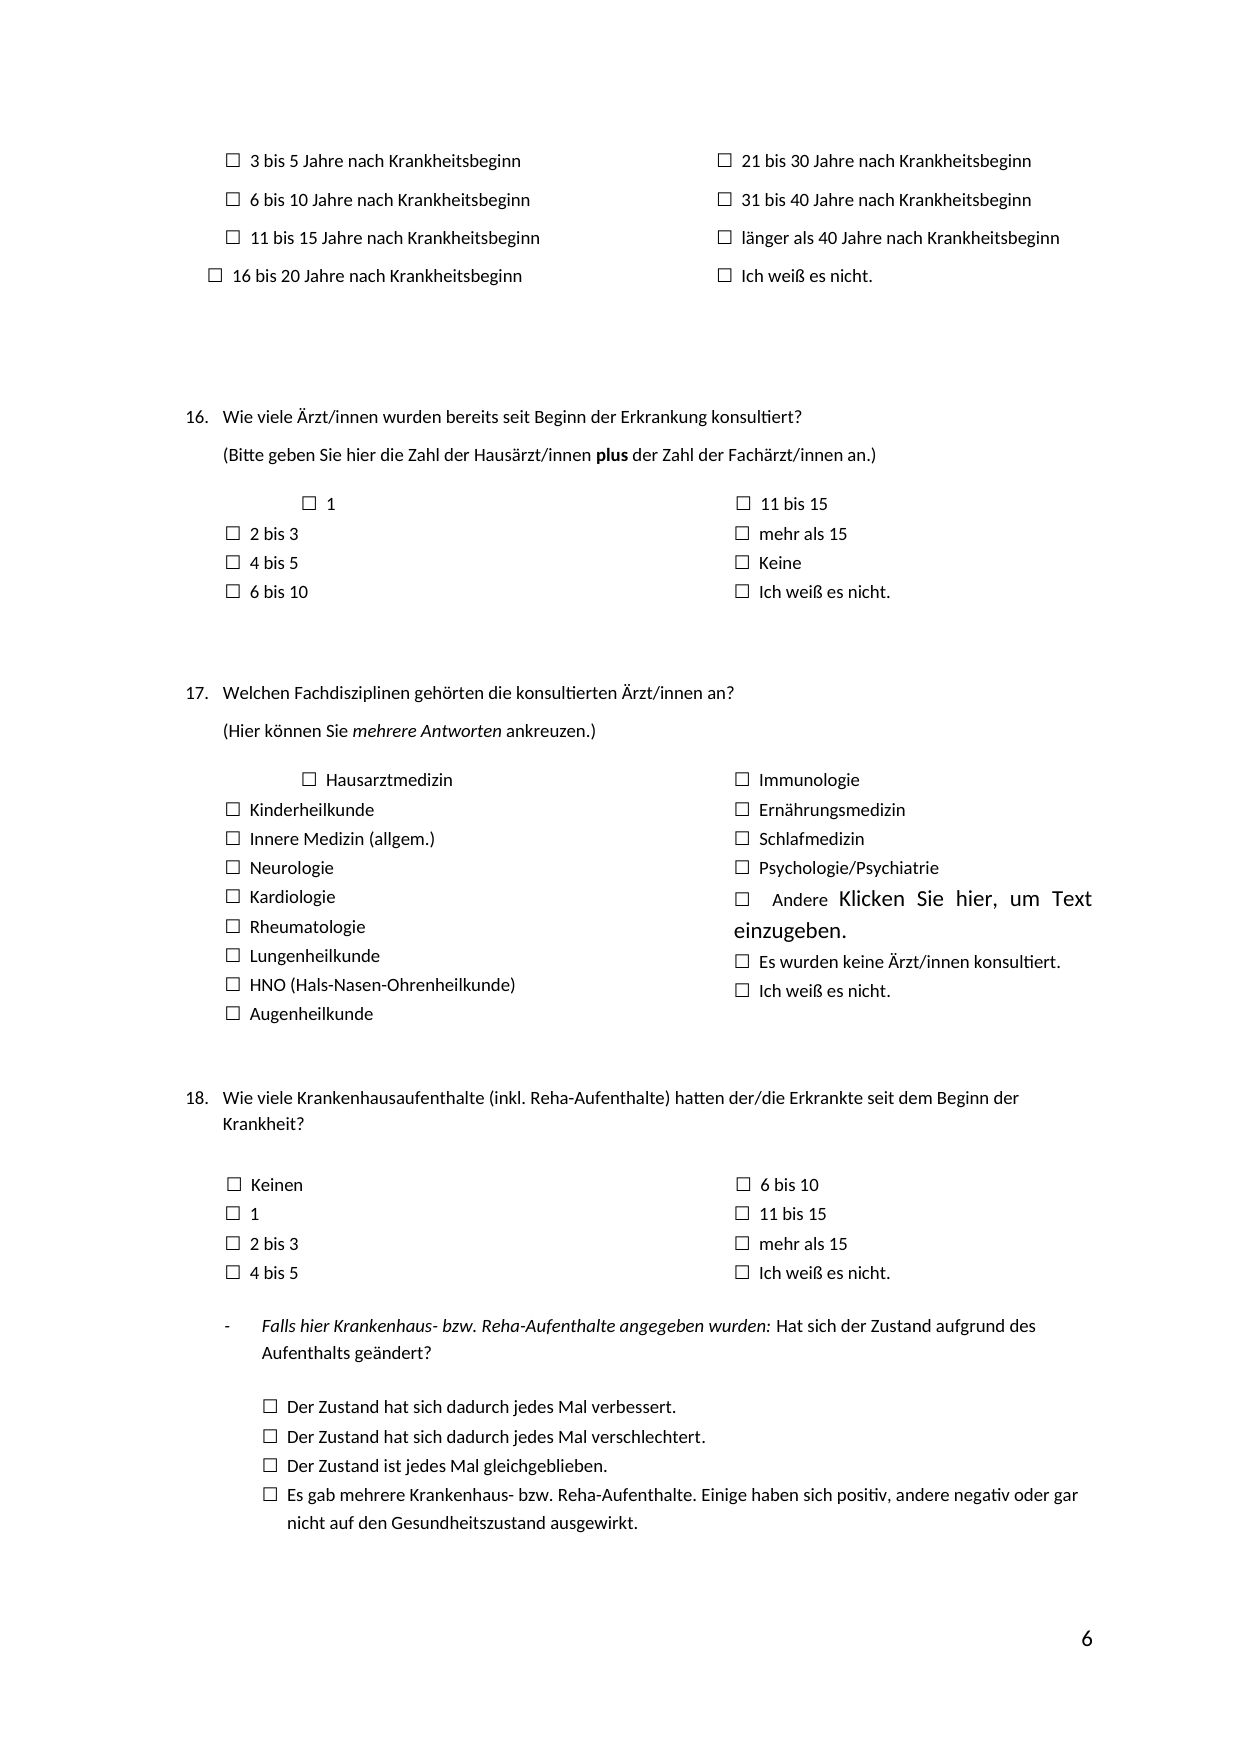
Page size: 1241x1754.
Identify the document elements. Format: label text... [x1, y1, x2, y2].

text länger als 40 Jahre nach Krankheitsbeginn [716, 224, 1093, 249]
text 6 bis 10 [657, 1171, 1093, 1197]
list 1 [224, 1201, 583, 1226]
text Kinderheilkunde [218, 796, 583, 821]
list Es gab mehrere Krankenhaus- bzw. Reha-Aufenthalte. Einige haben sich positiv, andere negativ oder gar [262, 1482, 1093, 1507]
list Lungenheilkunde [224, 942, 583, 968]
list 6 bis 10 [224, 578, 583, 604]
list Innere Medizin (allgem.) [224, 825, 583, 851]
list Andere [734, 884, 1093, 944]
list Augenheilkunde [224, 1001, 583, 1026]
list nicht auf den Gesundheitszustand ausgewirkt. [262, 1511, 1093, 1534]
list Psychologie/Psychiatrie [734, 854, 1093, 880]
text 16 bis 20 Jahre nach Krankheitsbeginn [207, 262, 583, 288]
list Falls hier Krankenhaus- bzw. Reha-Aufenthalte angegeben wurden: Hat sich der Zustand aufgrund des Aufenthalts geändert? [224, 1315, 1093, 1364]
text 21 bis 30 Jahre nach Krankheitsbeginn [716, 148, 1093, 173]
list Immunologie [734, 767, 1093, 792]
list Welchen Fachdisziplinen gehörten die konsultierten Ärzt/innen an? [185, 681, 1093, 704]
text Hausarztmedizin [223, 767, 583, 792]
text Der Zustand hat sich dadurch jedes Mal verbessert. [262, 1394, 1093, 1419]
text Rheumatologie [218, 913, 583, 938]
list Keine [734, 549, 1093, 575]
list Der Zustand ist jedes Mal gleichgeblieben. [262, 1452, 1093, 1478]
list Kardiologie [224, 884, 583, 909]
list 11 bis 15 [734, 1201, 1093, 1226]
list 4 bis 5 [224, 1259, 583, 1284]
list 4 bis 5 [224, 549, 583, 575]
list Es wurden keine Ärzt/innen konsultiert. [734, 948, 1093, 973]
list Ich weiß es nicht. [734, 1259, 1093, 1284]
list Ernährungsmedizin [734, 796, 1093, 821]
text Keinen [148, 1171, 583, 1197]
text 31 bis 40 Jahre nach Krankheitsbeginn [716, 186, 1093, 211]
list Wie viele Ärzt/innen wurden bereits seit Beginn der Erkrankung konsultiert? [185, 406, 1093, 428]
list 2 bis 3 [224, 1230, 583, 1255]
list Wie viele Krankenhausaufenthalte (inkl. Reha-Aufenthalte) hatten der/die Erkrankte seit dem Beginn der Krankheit? [185, 1086, 1093, 1135]
list Ich weiß es nicht. [734, 578, 1093, 604]
list HNO (Hals-Nasen-Ohrenheilkunde) [224, 971, 583, 997]
list Ich weiß es nicht. [734, 977, 1093, 1003]
list Neurologie [224, 854, 583, 880]
text 6 bis 10 Jahre nach Krankheitsbeginn [224, 186, 583, 211]
text 11 bis 15 Jahre nach Krankheitsbeginn [224, 224, 583, 249]
list 2 bis 3 [224, 520, 583, 546]
list (Bitte geben Sie hier die Zahl der Hausärzt/innen plus der Zahl der Fachärzt/innen an.) [223, 443, 1093, 466]
list mehr als 15 [734, 520, 1093, 546]
list Der Zustand hat sich dadurch jedes Mal verschlechtert. [262, 1423, 1093, 1448]
list (Hier können Sie mehrere Antworten ankreuzen.) [223, 719, 1093, 742]
text 11 bis 15 [657, 491, 1093, 516]
list mehr als 15 [734, 1230, 1093, 1255]
list Ich weiß es nicht. [716, 262, 1093, 288]
text 1 [223, 491, 583, 516]
list Schlafmedizin [734, 825, 1093, 851]
text 3 bis 5 Jahre nach Krankheitsbeginn [224, 148, 583, 173]
